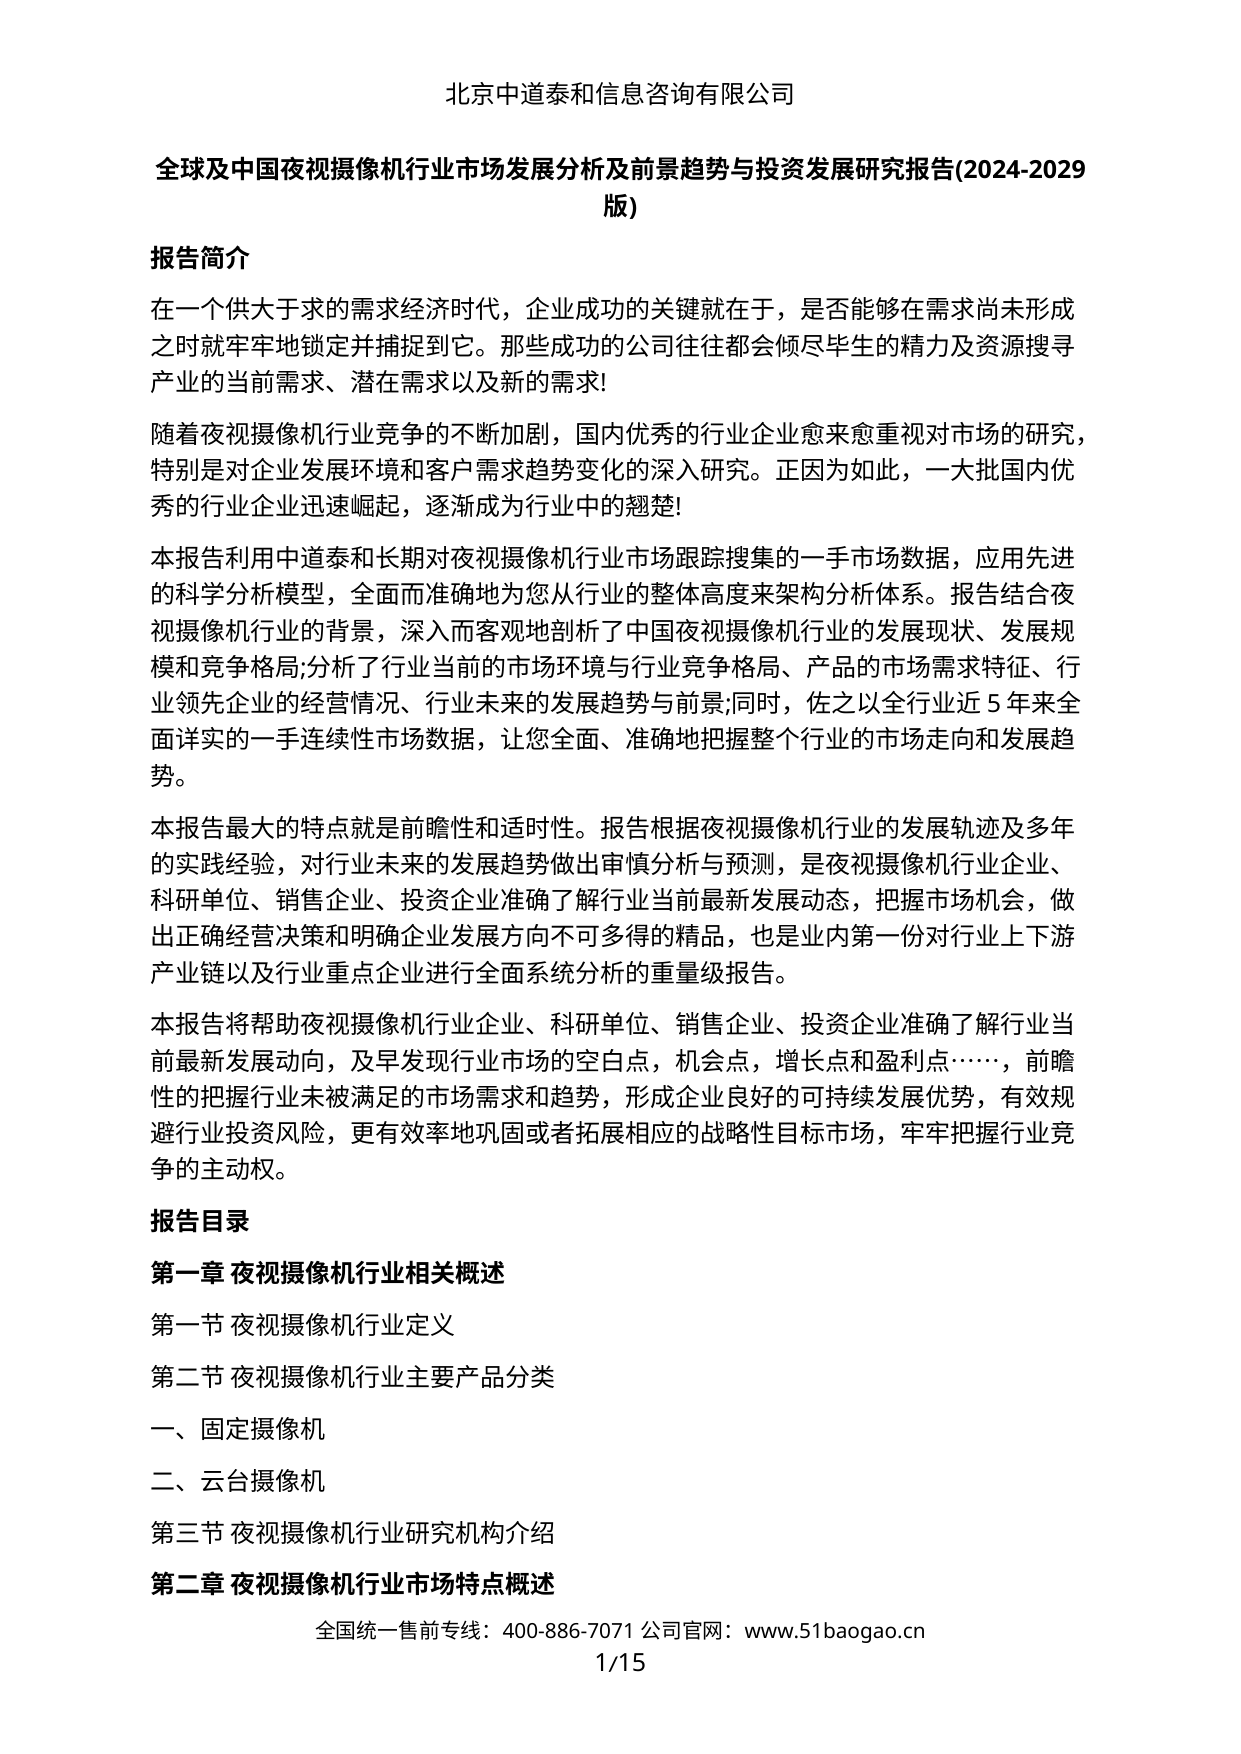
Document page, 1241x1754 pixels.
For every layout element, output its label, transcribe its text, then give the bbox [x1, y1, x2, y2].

text 第二章 夜视摄像机行业市场特点概述 [150, 1565, 1090, 1601]
text 第一章 夜视摄像机行业相关概述 [150, 1254, 1090, 1290]
text 第二节 夜视摄像机行业主要产品分类 [150, 1357, 1090, 1394]
text 随着夜视摄像机行业竞争的不断加剧，国内优秀的行业企业愈来愈重视对市场的研究，特别是对企业发展环境和客户需求趋势变化的深入研究。正因为如此，一大批国内优秀的行业企业迅速崛起，逐渐成为行业中的翘楚! [150, 414, 1090, 523]
text 本报告利用中道泰和长期对夜视摄像机行业市场跟踪搜集的一手市场数据，应用先进的科学分析模型，全面而准确地为您从行业的整体高度来架构分析体系。报告结合夜视摄像机行业的背景，深入而客观地剖析了中国夜视摄像机行业的发展现状、发展规模和竞争格局;分析了行业当前的市场环境与行业竞争格局、产品的市场需求特征、行业领先企业的经营情况、行业未来的发展趋势与前景;同时，佐之以全行业近5年来全面详实的一手连续性市场数据，让您全面、准确地把握整个行业的市场走向和发展趋势。 [150, 539, 1090, 792]
text 第一节 夜视摄像机行业定义 [150, 1306, 1090, 1342]
text 一、固定摄像机 [150, 1409, 1090, 1446]
text 报告简介 [150, 238, 1090, 274]
text 第三节 夜视摄像机行业研究机构介绍 [150, 1513, 1090, 1549]
text 全球及中国夜视摄像机行业市场发展分析及前景趋势与投资发展研究报告(2024-2029版) [150, 150, 1090, 222]
text 报告目录 [150, 1202, 1090, 1238]
text 二、云台摄像机 [150, 1461, 1090, 1497]
text 本报告最大的特点就是前瞻性和适时性。报告根据夜视摄像机行业的发展轨迹及多年的实践经验，对行业未来的发展趋势做出审慎分析与预测，是夜视摄像机行业企业、科研单位、销售企业、投资企业准确了解行业当前最新发展动态，把握市场机会，做出正确经营决策和明确企业发展方向不可多得的精品，也是业内第一份对行业上下游产业链以及行业重点企业进行全面系统分析的重量级报告。 [150, 808, 1090, 989]
text 本报告将帮助夜视摄像机行业企业、科研单位、销售企业、投资企业准确了解行业当前最新发展动向，及早发现行业市场的空白点，机会点，增长点和盈利点……，前瞻性的把握行业未被满足的市场需求和趋势，形成企业良好的可持续发展优势，有效规避行业投资风险，更有效率地巩固或者拓展相应的战略性目标市场，牢牢把握行业竞争的主动权。 [150, 1005, 1090, 1186]
text 在一个供大于求的需求经济时代，企业成功的关键就在于，是否能够在需求尚未形成之时就牢牢地锁定并捕捉到它。那些成功的公司往往都会倾尽毕生的精力及资源搜寻产业的当前需求、潜在需求以及新的需求! [150, 290, 1090, 399]
